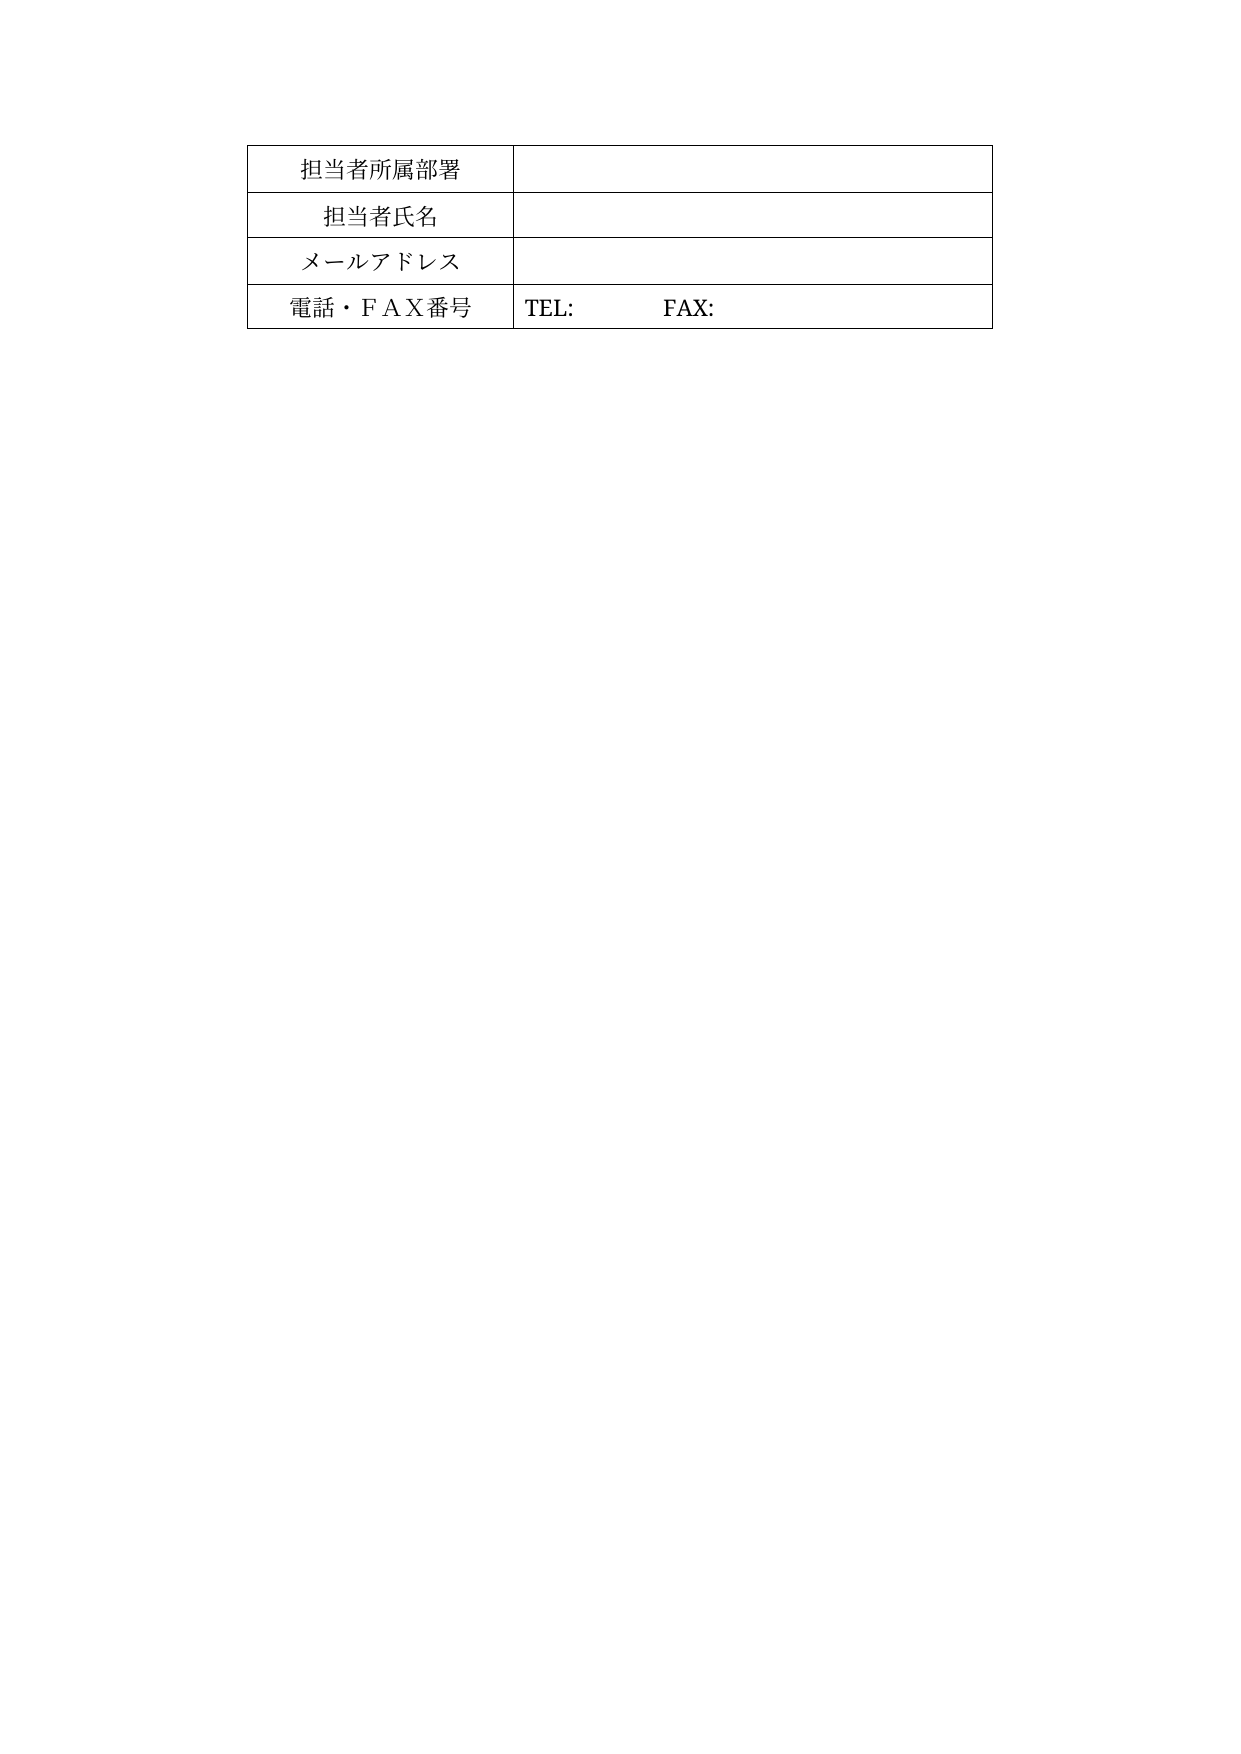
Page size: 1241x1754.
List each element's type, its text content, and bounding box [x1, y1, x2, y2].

table_cell TEL: FAX: [514, 285, 992, 328]
table_cell [514, 193, 992, 237]
table_cell 担当者氏名 [248, 193, 513, 237]
table_cell [514, 238, 992, 283]
table_cell メールアドレス [248, 238, 513, 283]
table_header [514, 146, 992, 192]
table_cell 電話・ＦＡＸ番号 [248, 285, 513, 328]
table_header 担当者所属部署 [248, 146, 513, 192]
